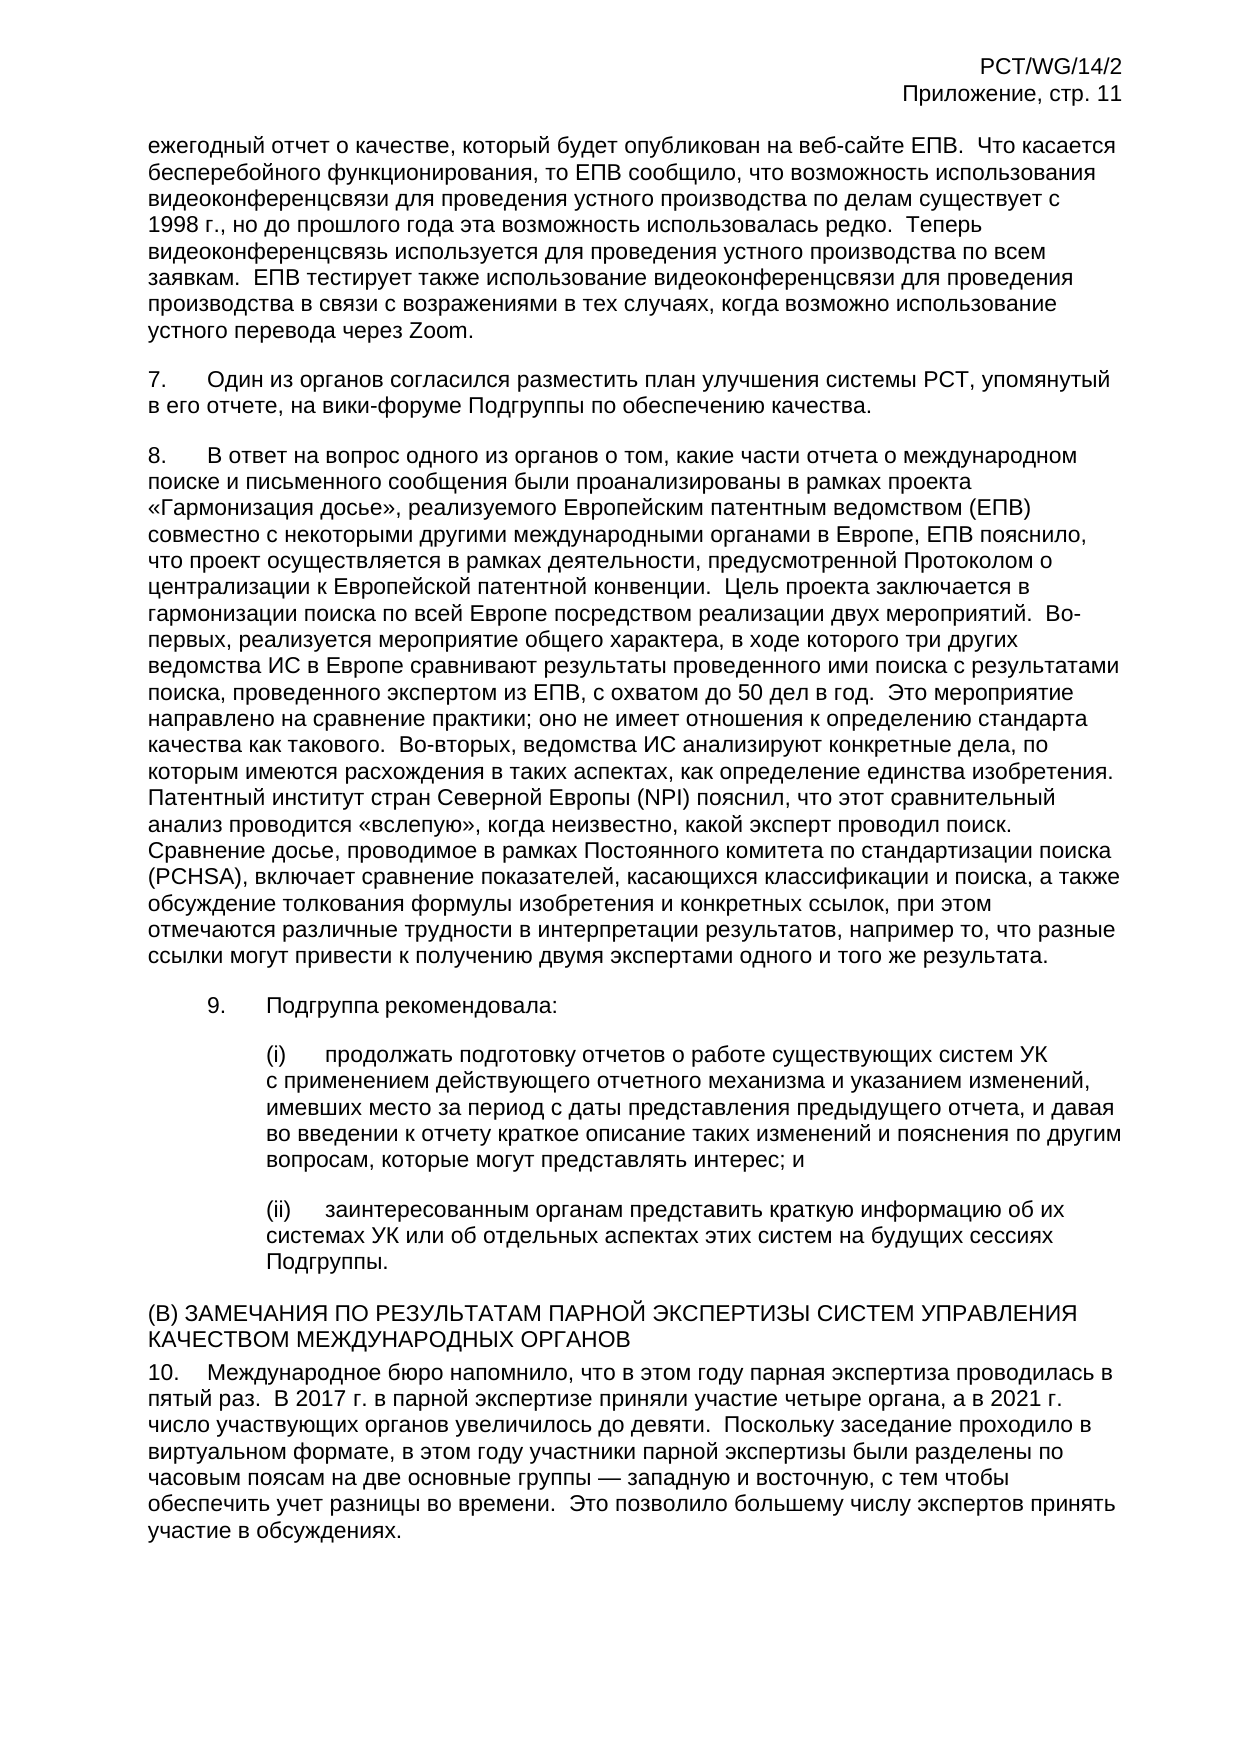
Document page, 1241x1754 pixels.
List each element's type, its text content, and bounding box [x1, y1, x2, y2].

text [148, 132, 1122, 343]
text В ответ на вопрос одного из органов о том, какие части отчета о международном поиске и письменного сообщения были проанализированы в рамках проекта «Гармонизация досье», реализуемого Европейским патентным ведомством (ЕПВ) совместно с некоторыми другими международными органами в Европе, ЕПВ пояснило, что проект осуществляется в рамках деятельности, предусмотренной Протоколом о централизации к Европейской патентной конвенции. Цель проекта заключается в гармонизации поиска по всей Европе посредством реализации двух мероприятий. Во-первых, реализуется мероприятие общего характера, в ходе которого три других ведомства ИС в Европе сравнивают результаты проведенного ими поиска с результатами поиска, проведенного экспертом из ЕПВ, с охватом до 50 дел в год. Это мероприятие направлено на сравнение практики; оно не имеет отношения к определению стандарта качества как такового. Во-вторых, ведомства ИС анализируют конкретные дела, по которым имеются расхождения в таких аспектах, как определение единства изобретения. Патентный институт стран Северной Европы (NPI) пояснил, что этот сравнительный анализ проводится «вслепую», когда неизвестно, какой эксперт проводил поиск. Сравнение досье, проводимое в рамках Постоянного комитета по стандартизации поиска (PCHSA), включает сравнение показателей, касающихся классификации и поиска, а также обсуждение толкования формулы изобретения и конкретных ссылок, при этом отмечаются различные трудности в интерпретации результатов, например то, что разные ссылки могут привести к получению двумя экспертами одного и того же результата. [148, 442, 1122, 969]
list продолжать подготовку отчетов о работе существующих систем УК с применением действующего отчетного механизма и указанием изменений, имевших место за период с даты представления предыдущего отчета, и давая во введении к отчету краткое описание таких изменений и пояснения по другим вопросам, которые могут представлять интерес; и [266, 1041, 1122, 1173]
text Подгруппа рекомендовала: [207, 992, 1122, 1018]
subtitle (b) замечания по РЕЗУЛЬТАТАМ ПАРНОЙ ЭКСПЕРТИЗЫ СИСТЕМ УПРАВЛЕНИЯ КАЧЕСТВОМ МЕЖДУНАРОДНЫХ ОРГАНОВ [148, 1299, 1122, 1352]
text Международное бюро напомнило, что в этом году парная экспертиза проводилась в пятый раз. В 2017 г. в парной экспертизе приняли участие четыре органа, а в 2021 г. число участвующих органов увеличилось до девяти. Поскольку заседание проходило в виртуальном формате, в этом году участники парной экспертизы были разделены по часовым поясам на две основные группы — западную и восточную, с тем чтобы обеспечить учет разницы во времени. Это позволило большему числу экспертов принять участие в обсуждениях. [148, 1358, 1122, 1543]
text Один из органов согласился разместить план улучшения системы PCT, упомянутый в его отчете, на вики-форуме Подгруппы по обеспечению качества. [148, 366, 1122, 419]
list заинтересованным органам представить краткую информацию об их системах УК или об отдельных аспектах этих систем на будущих сессиях Подгруппы. [266, 1196, 1122, 1274]
